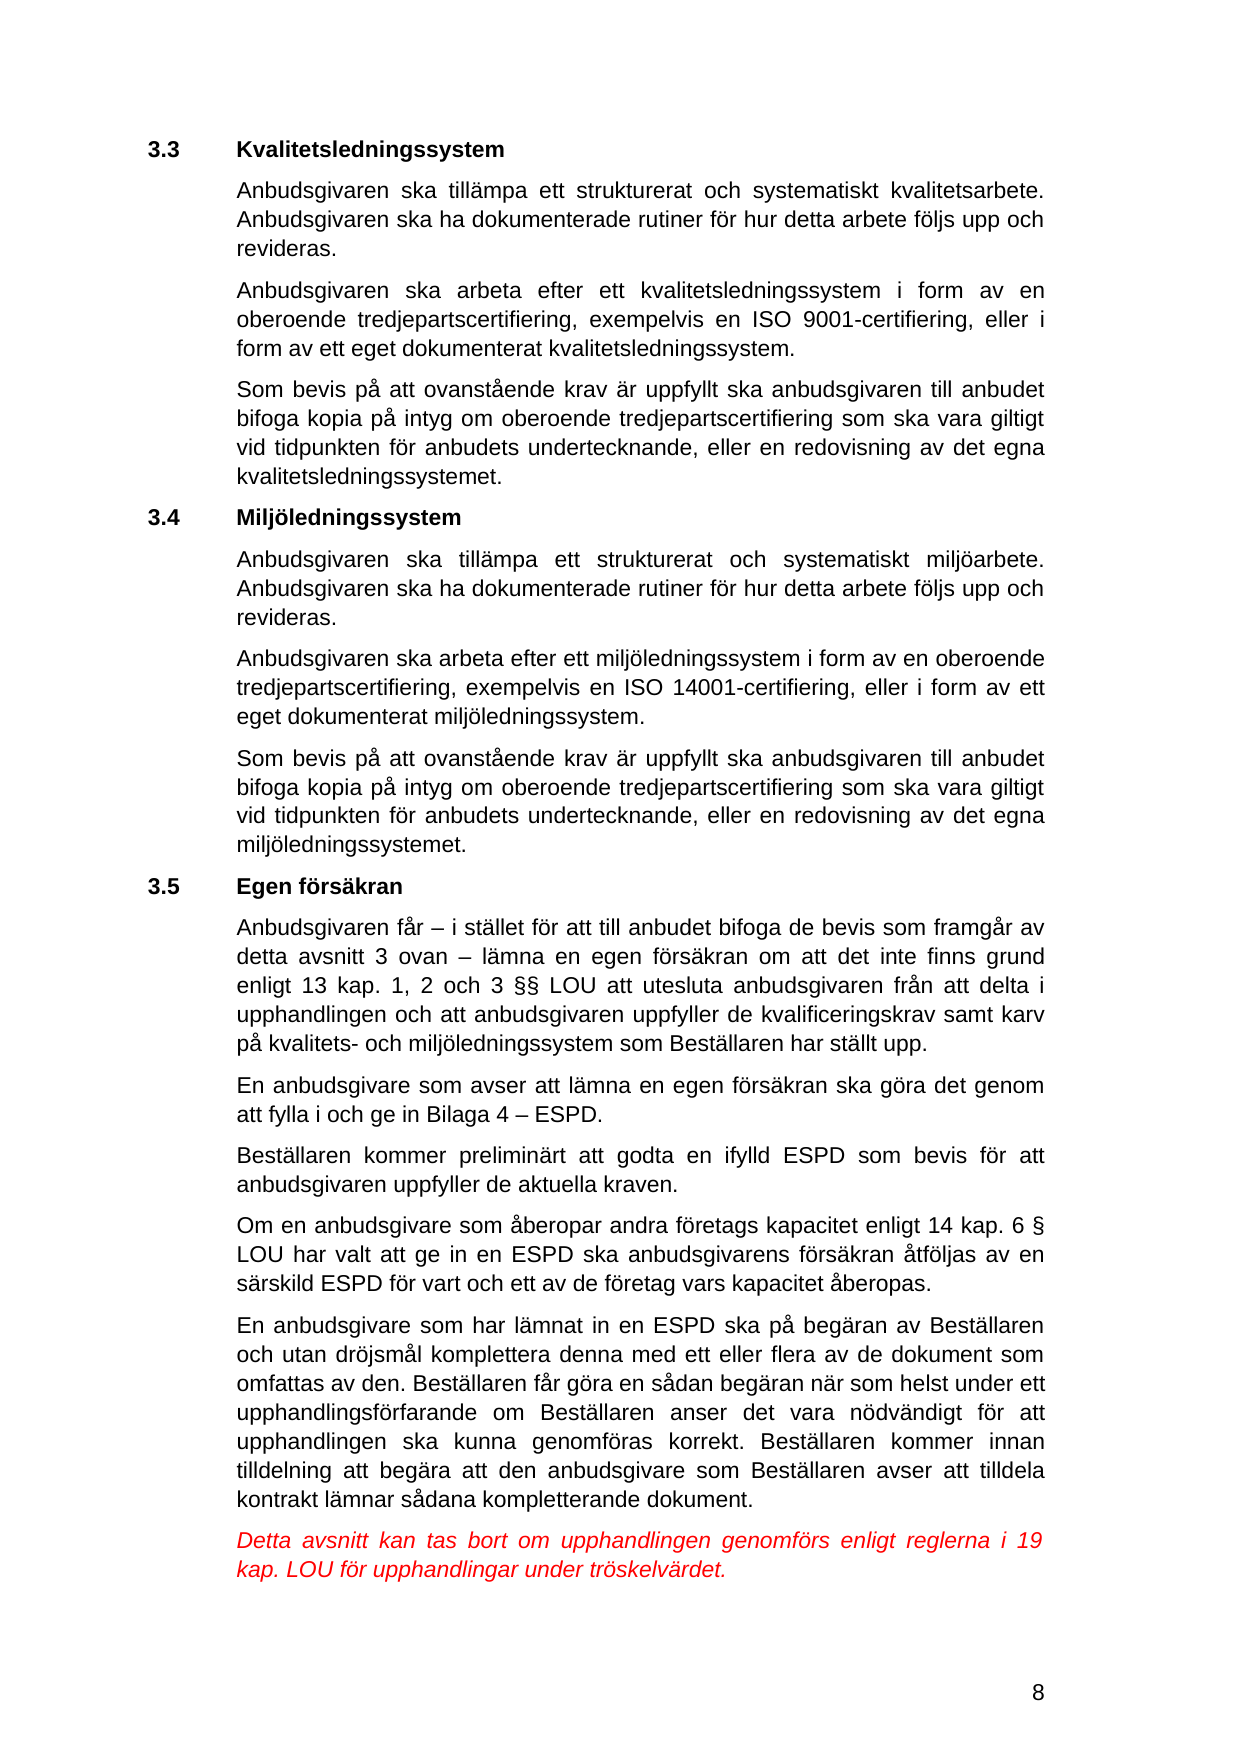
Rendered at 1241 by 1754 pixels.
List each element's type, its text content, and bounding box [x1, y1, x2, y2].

text Anbudsgivaren ska tillämpa ett strukturerat och systematiskt miljöarbete. Anbudsgivaren ska ha dokumenterade rutiner för hur detta arbete följs upp och revideras. [236, 546, 1045, 630]
text Detta avsnitt kan tas bort om upphandlingen genomförs enligt reglerna i 19 kap. LOU för upphandlingar under tröskelvärdet. [236, 1527, 1045, 1582]
subtitle Miljöledningssystem [148, 504, 1045, 531]
text En anbudsgivare som har lämnat in en ESPD ska på begäran av Beställaren och utan dröjsmål komplettera denna med ett eller flera av de dokument som omfattas av den. Beställaren får göra en sådan begäran när som helst under ett upphandlingsförfarande om Beställaren anser det vara nödvändigt för att upphandlingen ska kunna genomföras korrekt. Beställaren kommer innan tilldelning att begära att den anbudsgivare som Beställaren avser att tilldela kontrakt lämnar sådana kompletterande dokument. [236, 1312, 1045, 1512]
text Anbudsgivaren ska arbeta efter ett miljöledningssystem i form av en oberoende tredjepartscertifiering, exempelvis en ISO 14001-certifiering, eller i form av ett eget dokumenterat miljöledningssystem. [236, 645, 1045, 729]
text Om en anbudsgivare som åberopar andra företags kapacitet enligt 14 kap. 6 § LOU har valt att ge in en ESPD ska anbudsgivarens försäkran åtföljas av en särskild ESPD för vart och ett av de företag vars kapacitet åberopas. [236, 1212, 1045, 1297]
text Anbudsgivaren ska arbeta efter ett kvalitetsledningssystem i form av en oberoende tredjepartscertifiering, exempelvis en ISO 9001-certifiering, eller i form av ett eget dokumenterat kvalitetsledningssystem. [236, 277, 1045, 361]
text Anbudsgivaren får – i stället för att till anbudet bifoga de bevis som framgår av detta avsnitt 3 ovan – lämna en egen försäkran om att det inte finns grund enligt 13 kap. 1, 2 och 3 §§ LOU att utesluta anbudsgivaren från att delta i upphandlingen och att anbudsgivaren uppfyller de kvalificeringskrav samt karv på kvalitets- och miljöledningssystem som Beställaren har ställt upp. [236, 914, 1045, 1057]
text Beställaren kommer preliminärt att godta en ifylld ESPD som bevis för att anbudsgivaren uppfyller de aktuella kraven. [236, 1142, 1045, 1197]
text En anbudsgivare som avser att lämna en egen försäkran ska göra det genom att fylla i och ge in Bilaga 4 – ESPD. [236, 1072, 1045, 1127]
subtitle Egen försäkran [148, 873, 1045, 899]
text Som bevis på att ovanstående krav är uppfyllt ska anbudsgivaren till anbudet bifoga kopia på intyg om oberoende tredjepartscertifiering som ska vara giltigt vid tidpunkten för anbudets undertecknande, eller en redovisning av det egna miljöledningssystemet. [236, 744, 1045, 858]
subtitle Kvalitetsledningssystem [148, 136, 1045, 162]
text Som bevis på att ovanstående krav är uppfyllt ska anbudsgivaren till anbudet bifoga kopia på intyg om oberoende tredjepartscertifiering som ska vara giltigt vid tidpunkten för anbudets undertecknande, eller en redovisning av det egna kvalitetsledningssystemet. [236, 376, 1045, 489]
text Anbudsgivaren ska tillämpa ett strukturerat och systematiskt kvalitetsarbete. Anbudsgivaren ska ha dokumenterade rutiner för hur detta arbete följs upp och revideras. [236, 177, 1045, 262]
